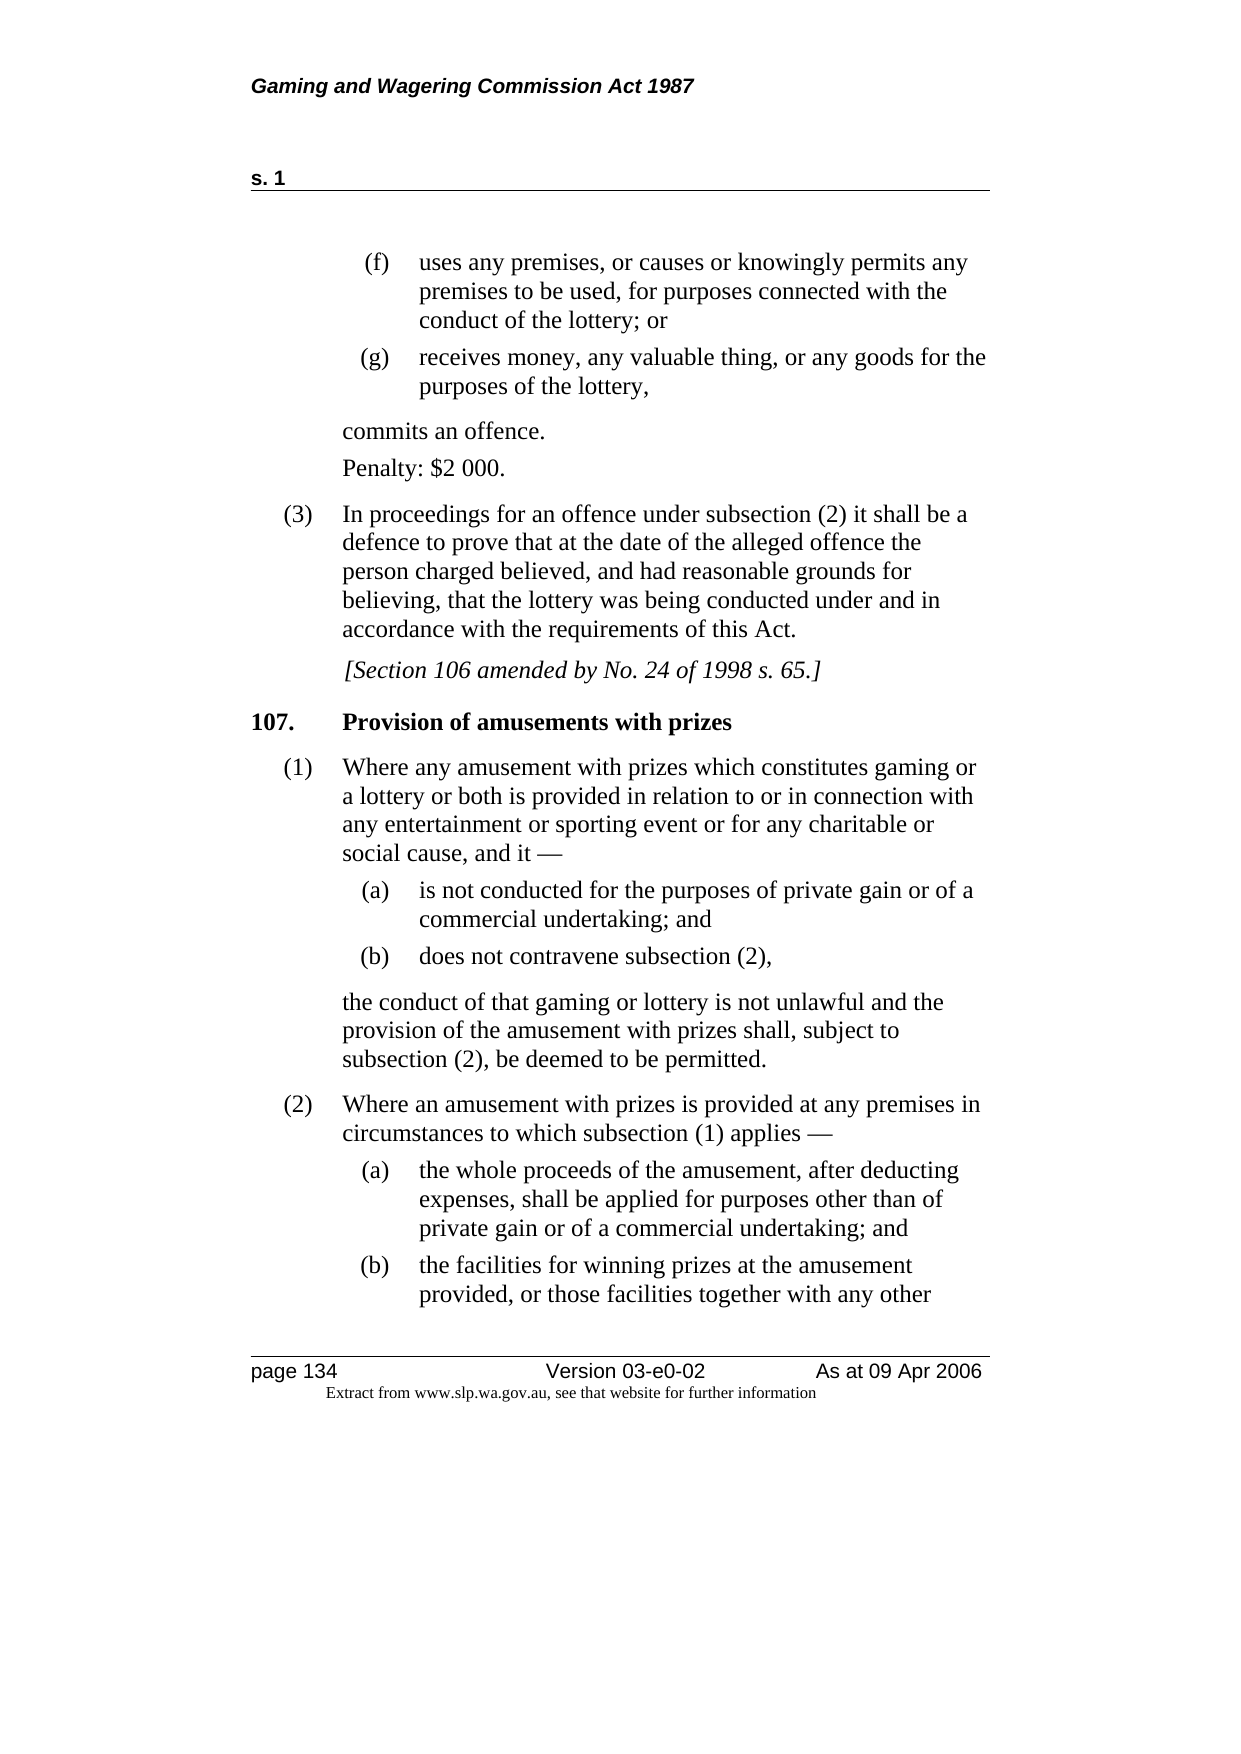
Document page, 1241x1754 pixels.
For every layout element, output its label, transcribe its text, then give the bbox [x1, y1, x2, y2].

text (b) does not contravene subsection (2), [251, 941, 990, 970]
text Penalty: $2 000. [251, 453, 990, 482]
text (2) Where an amusement with prizes is provided at any premises in circumstances to which subsection (1) applies — [251, 1089, 990, 1147]
text (a) is not conducted for the purposes of private gain or of a commercial undertaking; and [251, 875, 990, 933]
text (g) receives money, any valuable thing, or any goods for the purposes of the lottery, [251, 342, 990, 399]
text the conduct of that gaming or lottery is not unlawful and the provision of the amusement with prizes shall, subject to subsection (2), be deemed to be permitted. [251, 987, 990, 1073]
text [251, 1250, 990, 1307]
text commits an offence. [251, 416, 990, 445]
text (3) In proceedings for an offence under subsection (2) it shall be a defence to prove that at the date of the alleged offence the person charged believed, and had reasonable grounds for believing, that the lottery was being conducted under and in accordance with the requirements of this Act. [251, 499, 990, 642]
text (a) the whole proceeds of the amusement, after deducting expenses, shall be applied for purposes other than of private gain or of a commercial undertaking; and [251, 1155, 990, 1242]
text (1) Where any amusement with prizes which constitutes gaming or a lottery or both is provided in relation to or in connection with any entertainment or sporting event or for any charitable or social cause, and it — [251, 752, 990, 867]
text [Section 106 amended by No. 24 of 1998 s. 65.] [251, 655, 990, 684]
subtitle 107. Provision of amusements with prizes [251, 707, 990, 735]
text (f) uses any premises, or causes or knowingly permits any premises to be used, for purposes connected with the conduct of the lottery; or [251, 247, 990, 334]
